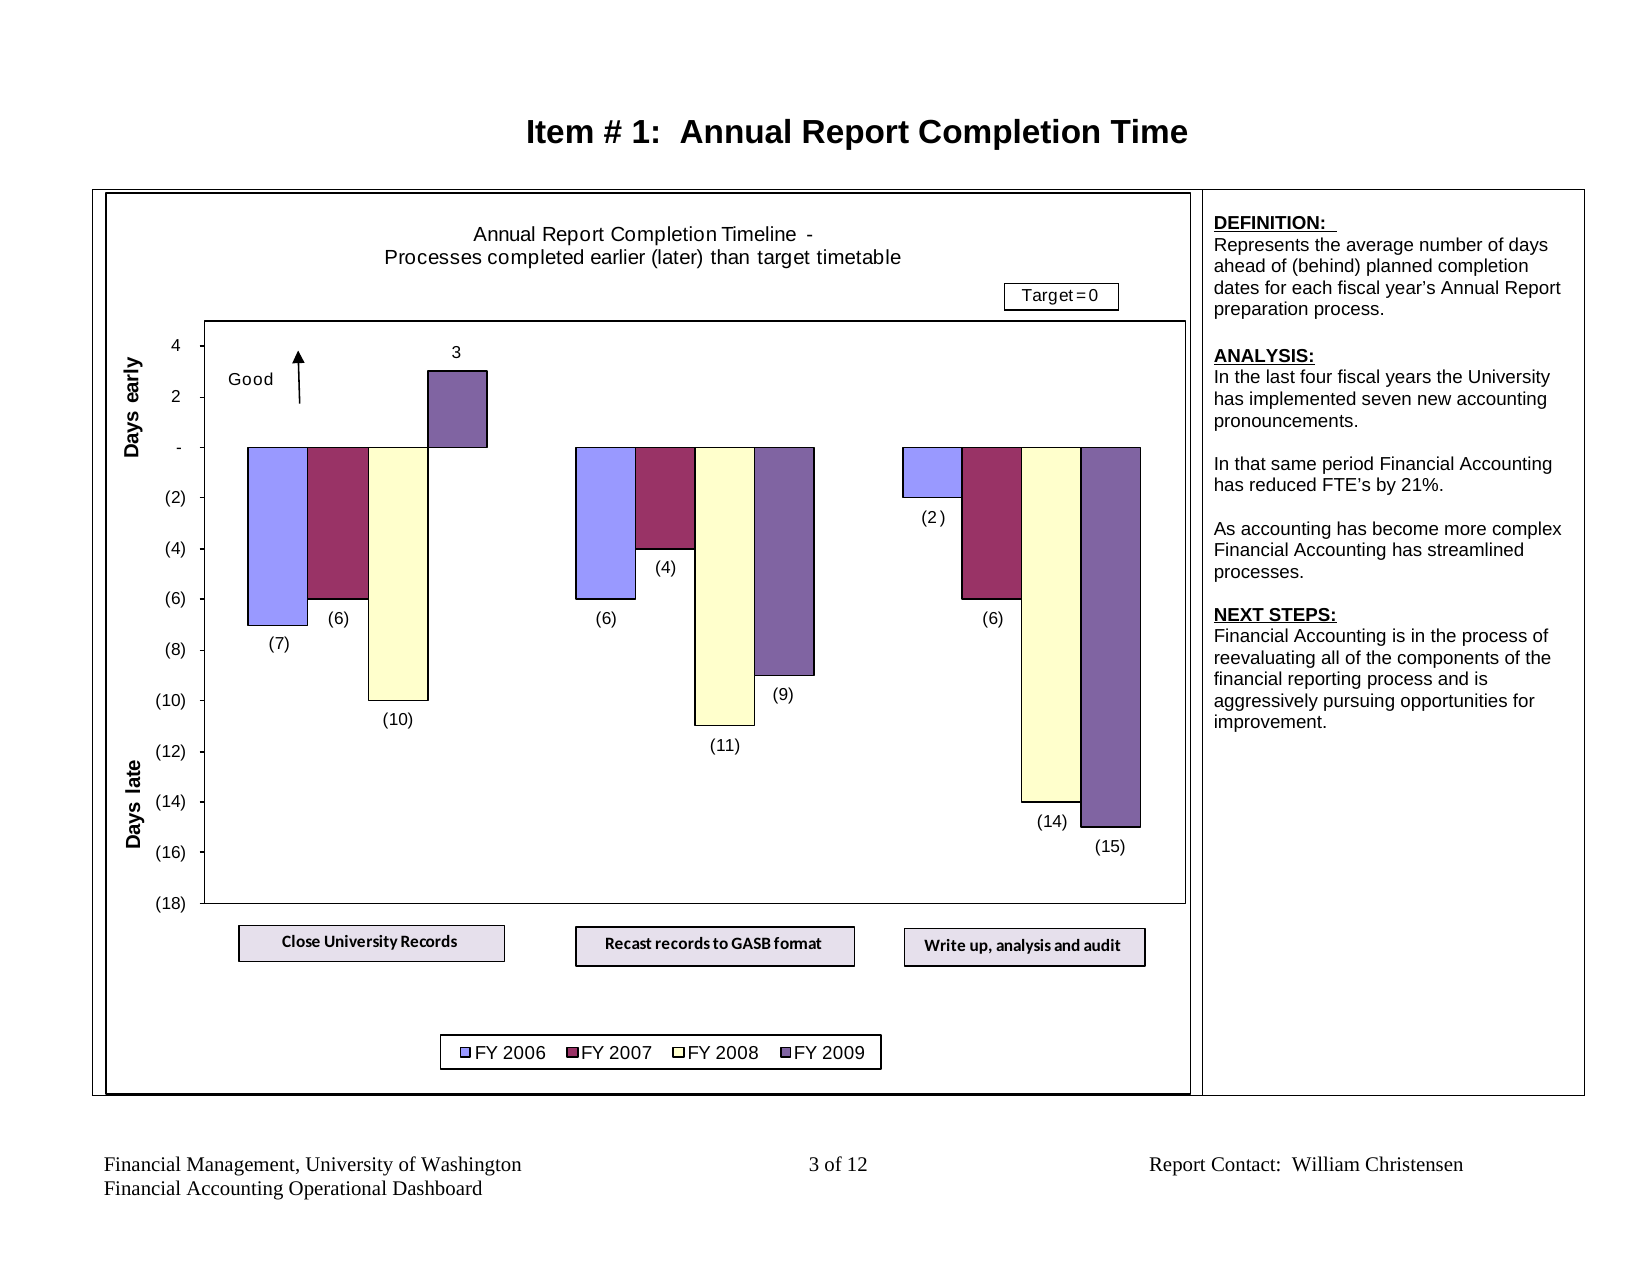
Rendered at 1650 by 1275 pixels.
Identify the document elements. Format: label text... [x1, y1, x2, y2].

text Item # 1: Annual Report Completion Time [141, 112, 1573, 151]
table_header DEFINITION: Represents the average number of days ahead of (behind) planned completion dates for each fiscal year’s Annual Report preparation process. ANALYSIS: In the last four fiscal years the University has implemented seven new accounting pronouncements. In that same period Financial Accounting has reduced FTE’s by 21%. As accounting has become more complex Financial Accounting has streamlined processes. NEXT STEPS: Financial Accounting is in the process of reevaluating all of the components of the financial reporting process and is aggressively pursuing opportunities for improvement. [1203, 190, 1584, 1095]
table_header [93, 190, 1202, 1095]
